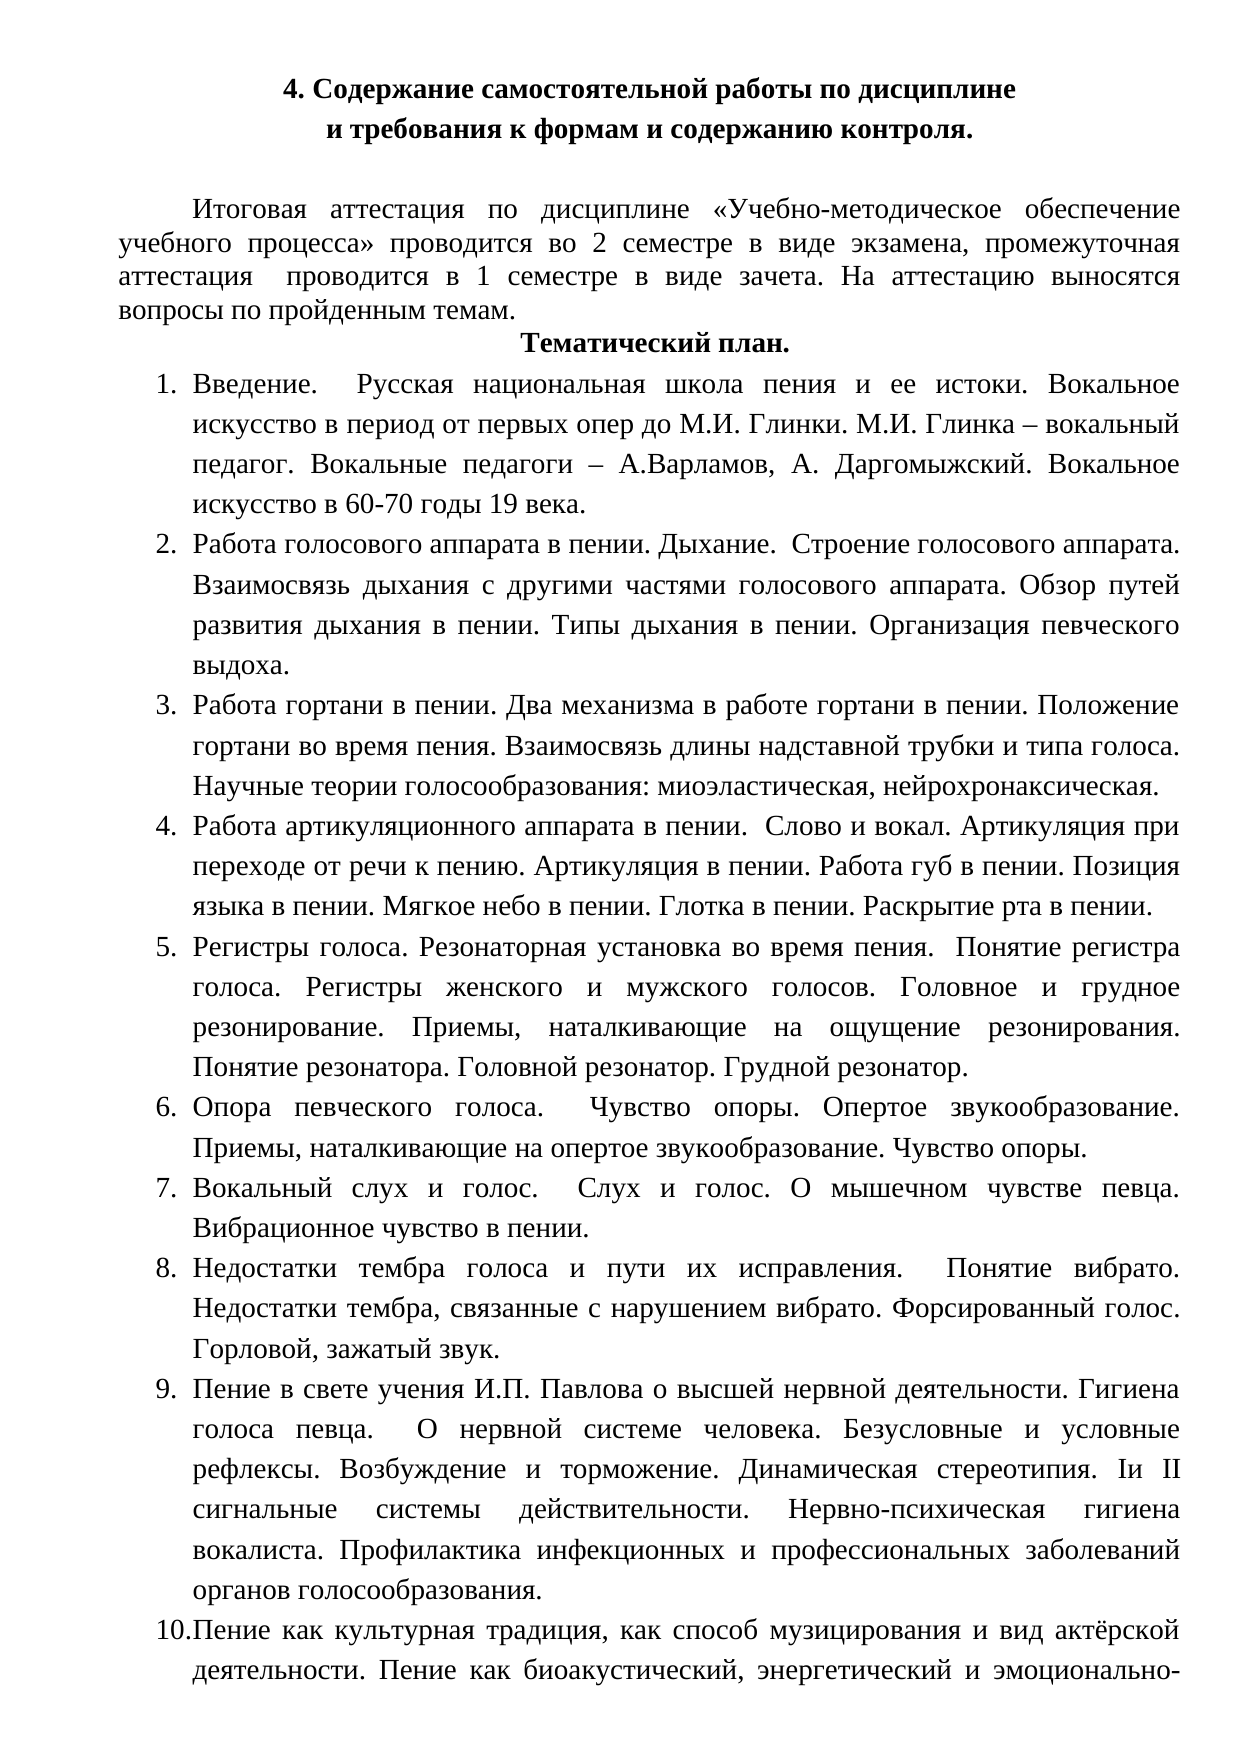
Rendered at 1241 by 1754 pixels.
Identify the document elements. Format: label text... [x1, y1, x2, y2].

list Регистры голоса. Резонаторная установка во время пения. Понятие регистра голоса. Регистры женского и мужского голосов. Головное и грудное резонирование. Приемы, наталкивающие на ощущение резонирования. Понятие резонатора. Головной резонатор. Грудной резонатор. [155, 929, 1181, 1083]
text Тематический план. [118, 326, 1181, 359]
list Введение. Русская национальная школа пения и ее истоки. Вокальное искусство в период от первых опер до М.И. Глинки. М.И. Глинка – вокальный педагог. Вокальные педагоги – А.Варламов, А. Даргомыжский. Вокальное искусство в 60-70 годы 19 века. [155, 366, 1181, 520]
list Пение в свете учения И.П. Павлова о высшей нервной деятельности. Гигиена голоса певца. О нервной системе человека. Безусловные и условные рефлексы. Возбуждение и торможение. Динамическая стереотипия. Iи II сигнальные системы действительности. Нервно-психическая гигиена вокалиста. Профилактика инфекционных и профессиональных заболеваний органов голосообразования. [155, 1371, 1181, 1606]
list Работа голосового аппарата в пении. Дыхание. Строение голосового аппарата. Взаимосвязь дыхания с другими частями голосового аппарата. Обзор путей развития дыхания в пении. Типы дыхания в пении. Организация певческого выдоха. [155, 527, 1181, 681]
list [155, 1612, 1181, 1686]
list Вокальный слух и голос. Слух и голос. О мышечном чувстве певца. Вибрационное чувство в пении. [155, 1170, 1181, 1244]
list Работа артикуляционного аппарата в пении. Слово и вокал. Артикуляция при переходе от речи к пению. Артикуляция в пении. Работа губ в пении. Позиция языка в пении. Мягкое небо в пении. Глотка в пении. Раскрытие рта в пении. [155, 808, 1181, 922]
text 4. Содержание самостоятельной работы по дисциплине [118, 71, 1181, 104]
list Опора певческого голоса. Чувство опоры. Опертое звукообразование. Приемы, наталкивающие на опертое звукообразование. Чувство опоры. [155, 1089, 1181, 1163]
list Работа гортани в пении. Два механизма в работе гортани в пении. Положение гортани во время пения. Взаимосвязь длины надставной трубки и типа голоса. Научные теории голосообразования: миоэластическая, нейрохронаксическая. [155, 687, 1181, 801]
text и требования к формам и содержанию контроля. [118, 111, 1181, 144]
text Итоговая аттестация по дисциплине «Учебно-методическое обеспечение учебного процесса» проводится во 2 семестре в виде экзамена, промежуточная аттестация проводится в 1 семестре в виде зачета. На аттестацию выносятся вопросы по пройденным темам. [118, 191, 1181, 326]
list Недостатки тембра голоса и пути их исправления. Понятие вибрато. Недостатки тембра, связанные с нарушением вибрато. Форсированный голос. Горловой, зажатый звук. [155, 1250, 1181, 1364]
